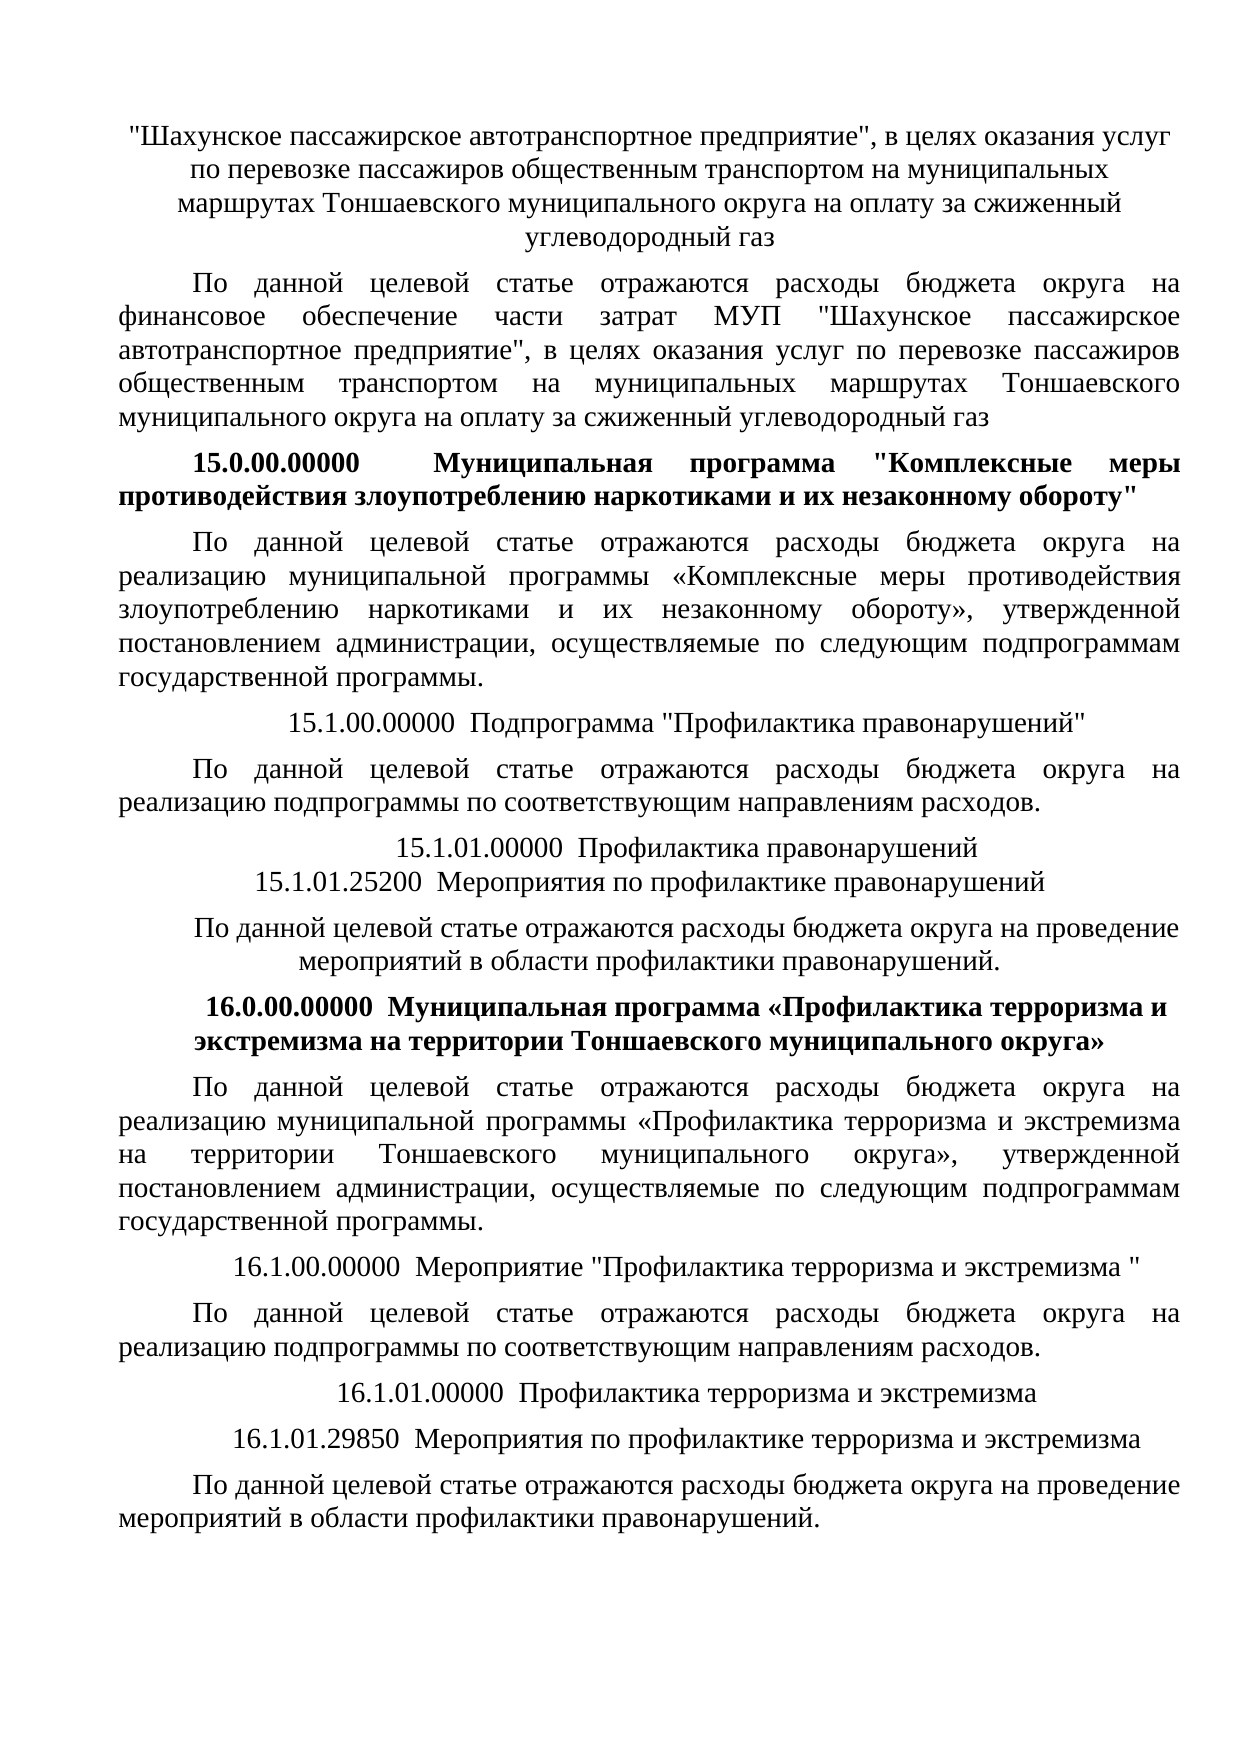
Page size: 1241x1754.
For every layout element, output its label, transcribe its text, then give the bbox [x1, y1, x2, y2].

text 16.1.01.29850 Мероприятия по профилактике терроризма и экстремизма [118, 1421, 1181, 1454]
text По данной целевой статье отражаются расходы бюджета округа на проведение мероприятий в области профилактики правонарушений. [118, 1467, 1181, 1534]
text 16.1.00.00000 Мероприятие "Профилактика терроризма и экстремизма " [118, 1249, 1181, 1283]
text По данной целевой статье отражаются расходы бюджета округа на реализацию подпрограммы по соответствующим направлениям расходов. [118, 751, 1181, 818]
text 16.0.00.00000 Муниципальная программа «Профилактика терроризма и экстремизма на территории Тоншаевского муниципального округа» [118, 989, 1181, 1057]
text По данной целевой статье отражаются расходы бюджета округа на реализацию муниципальной программы «Профилактика терроризма и экстремизма на территории Тоншаевского муниципального округа», утвержденной постановлением администрации, осуществляемые по следующим подпрограммам государственной программы. [118, 1069, 1181, 1237]
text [118, 118, 1181, 252]
text 16.1.01.00000 Профилактика терроризма и экстремизма [118, 1375, 1181, 1408]
text 15.0.00.00000 Муниципальная программа "Комплексные меры противодействия злоупотреблению наркотиками и их незаконному обороту" [118, 445, 1181, 512]
text По данной целевой статье отражаются расходы бюджета округа на проведение мероприятий в области профилактики правонарушений. [118, 910, 1181, 977]
text 15.1.01.00000 Профилактика правонарушений 15.1.01.25200 Мероприятия по профилактике правонарушений [118, 830, 1181, 897]
text 15.1.00.00000 Подпрограмма "Профилактика правонарушений" [118, 705, 1181, 738]
text По данной целевой статье отражаются расходы бюджета округа на реализацию подпрограммы по соответствующим направлениям расходов. [118, 1295, 1181, 1362]
text По данной целевой статье отражаются расходы бюджета округа на финансовое обеспечение части затрат МУП "Шахунское пассажирское автотранспортное предприятие", в целях оказания услуг по перевозке пассажиров общественным транспортом на муниципальных маршрутах Тоншаевского муниципального округа на оплату за сжиженный углеводородный газ [118, 265, 1181, 432]
text По данной целевой статье отражаются расходы бюджета округа на реализацию муниципальной программы «Комплексные меры противодействия злоупотреблению наркотиками и их незаконному обороту», утвержденной постановлением администрации, осуществляемые по следующим подпрограммам государственной программы. [118, 524, 1181, 692]
